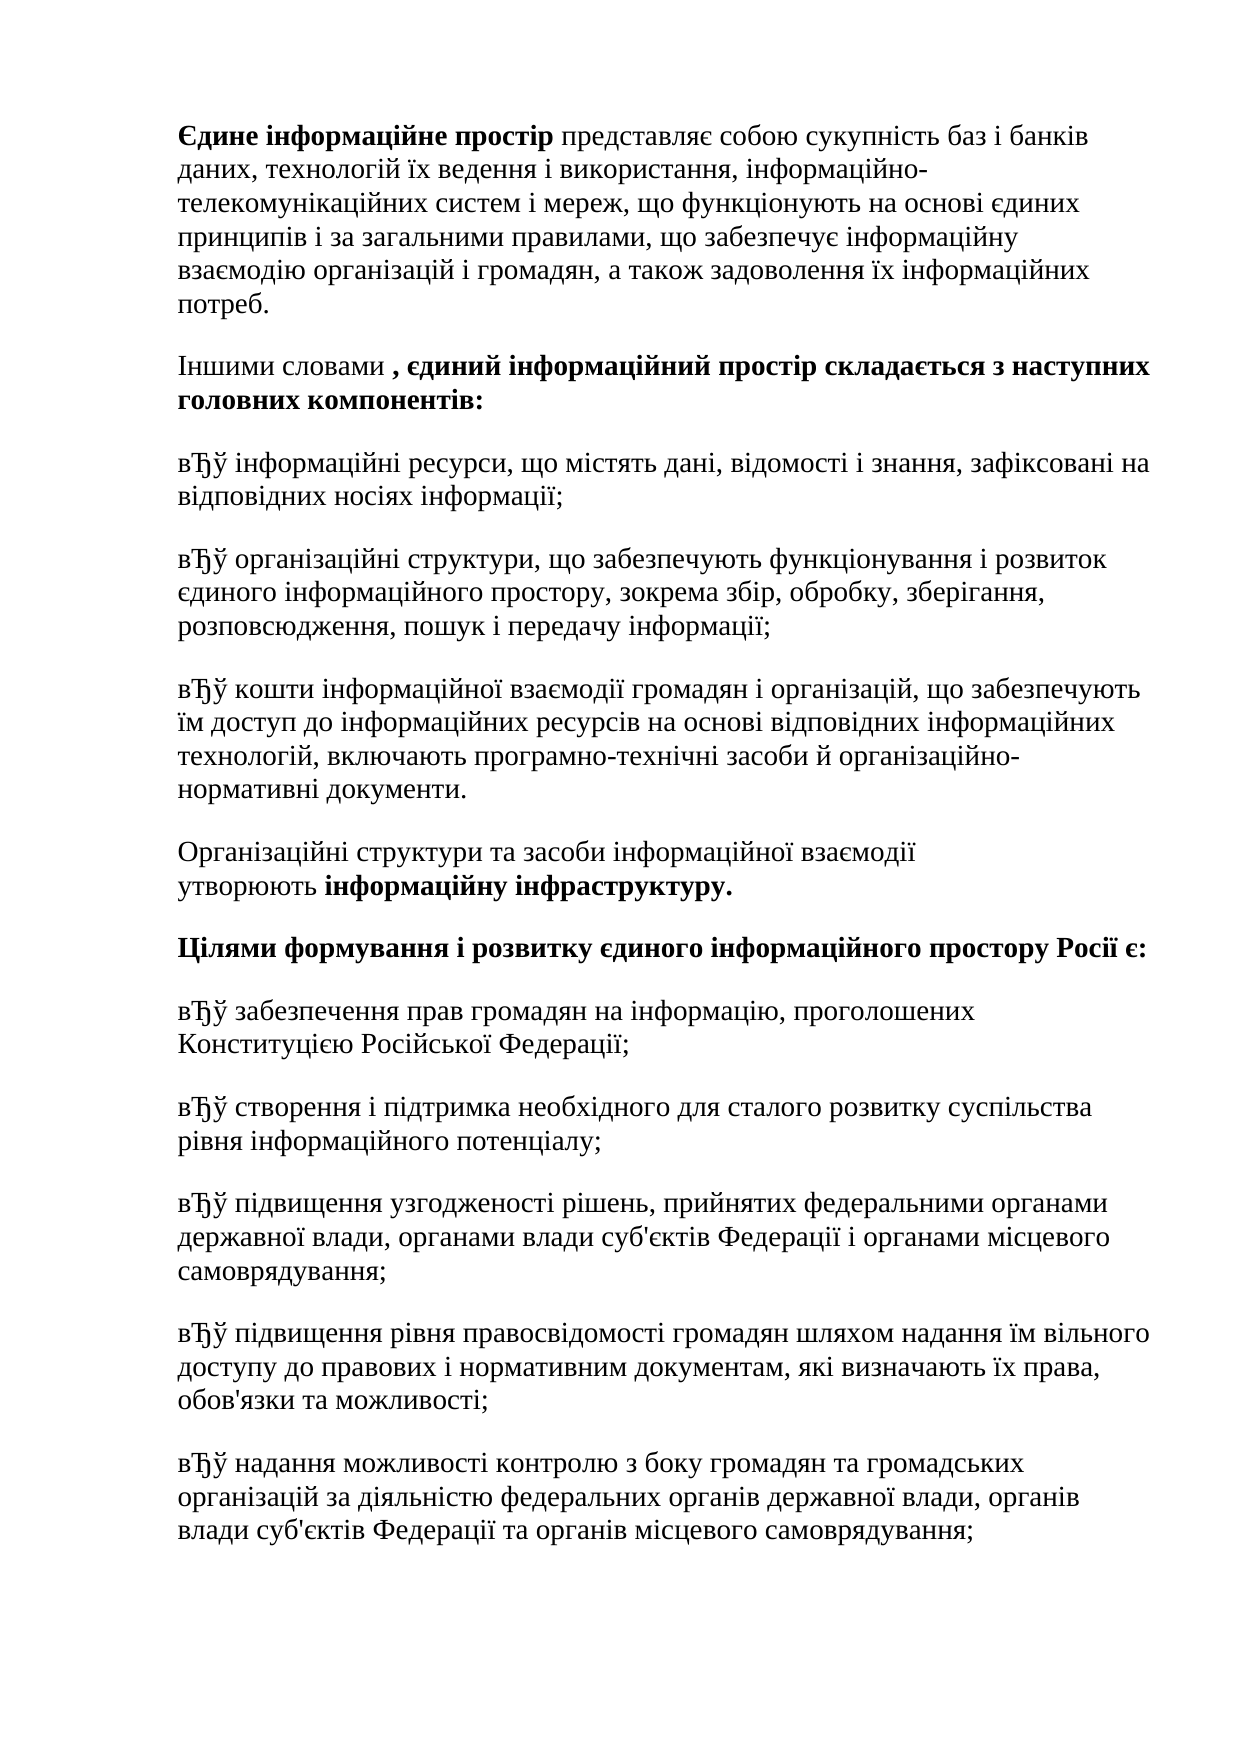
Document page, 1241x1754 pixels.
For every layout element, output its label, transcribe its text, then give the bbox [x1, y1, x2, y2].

text Організаційні структури та засоби інформаційної взаємодії утворюють інформаційну інфраструктуру. [177, 834, 1152, 901]
text вЂў організаційні структури, що забезпечують функціонування і розвиток єдиного інформаційного простору, зокрема збір, обробку, зберігання, розповсюдження, пошук і передачу інформації; [177, 541, 1152, 642]
text вЂў підвищення узгодженості рішень, прийнятих федеральними органами державної влади, органами влади суб'єктів Федерації і органами місцевого самоврядування; [177, 1186, 1152, 1286]
text вЂў забезпечення прав громадян на інформацію, проголошених Конституцією Російської Федерації; [177, 993, 1152, 1060]
text вЂў надання можливості контролю з боку громадян та громадських організацій за діяльністю федеральних органів державної влади, органів влади суб'єктів Федерації та органів місцевого самоврядування; [177, 1445, 1152, 1546]
text вЂў підвищення рівня правосвідомості громадян шляхом надання їм вільного доступу до правових і нормативним документам, які визначають їх права, обов'язки та можливості; [177, 1315, 1152, 1416]
text вЂў створення і підтримка необхідного для сталого розвитку суспільства рівня інформаційного потенціалу; [177, 1089, 1152, 1156]
text Єдине інформаційне простір представляє собою сукупність баз і банків даних, технологій їх ведення і використання, інформаційно-телекомунікаційних систем і мереж, що функціонують на основі єдиних принципів і за загальними правилами, що забезпечує інформаційну взаємодію організацій і громадян, а також задоволення їх інформаційних потреб. [177, 118, 1152, 319]
text Іншими словами , єдиний інформаційний простір складається з наступних головних компонентів: [177, 348, 1152, 416]
text Цілями формування і розвитку єдиного інформаційного простору Росії є: [177, 930, 1152, 964]
text вЂў кошти інформаційної взаємодії громадян і організацій, що забезпечують їм доступ до інформаційних ресурсів на основі відповідних інформаційних технологій, включають програмно-технічні засоби й організаційно-нормативні документи. [177, 671, 1152, 805]
text вЂў інформаційні ресурси, що містять дані, відомості і знання, зафіксовані на відповідних носіях інформації; [177, 445, 1152, 512]
